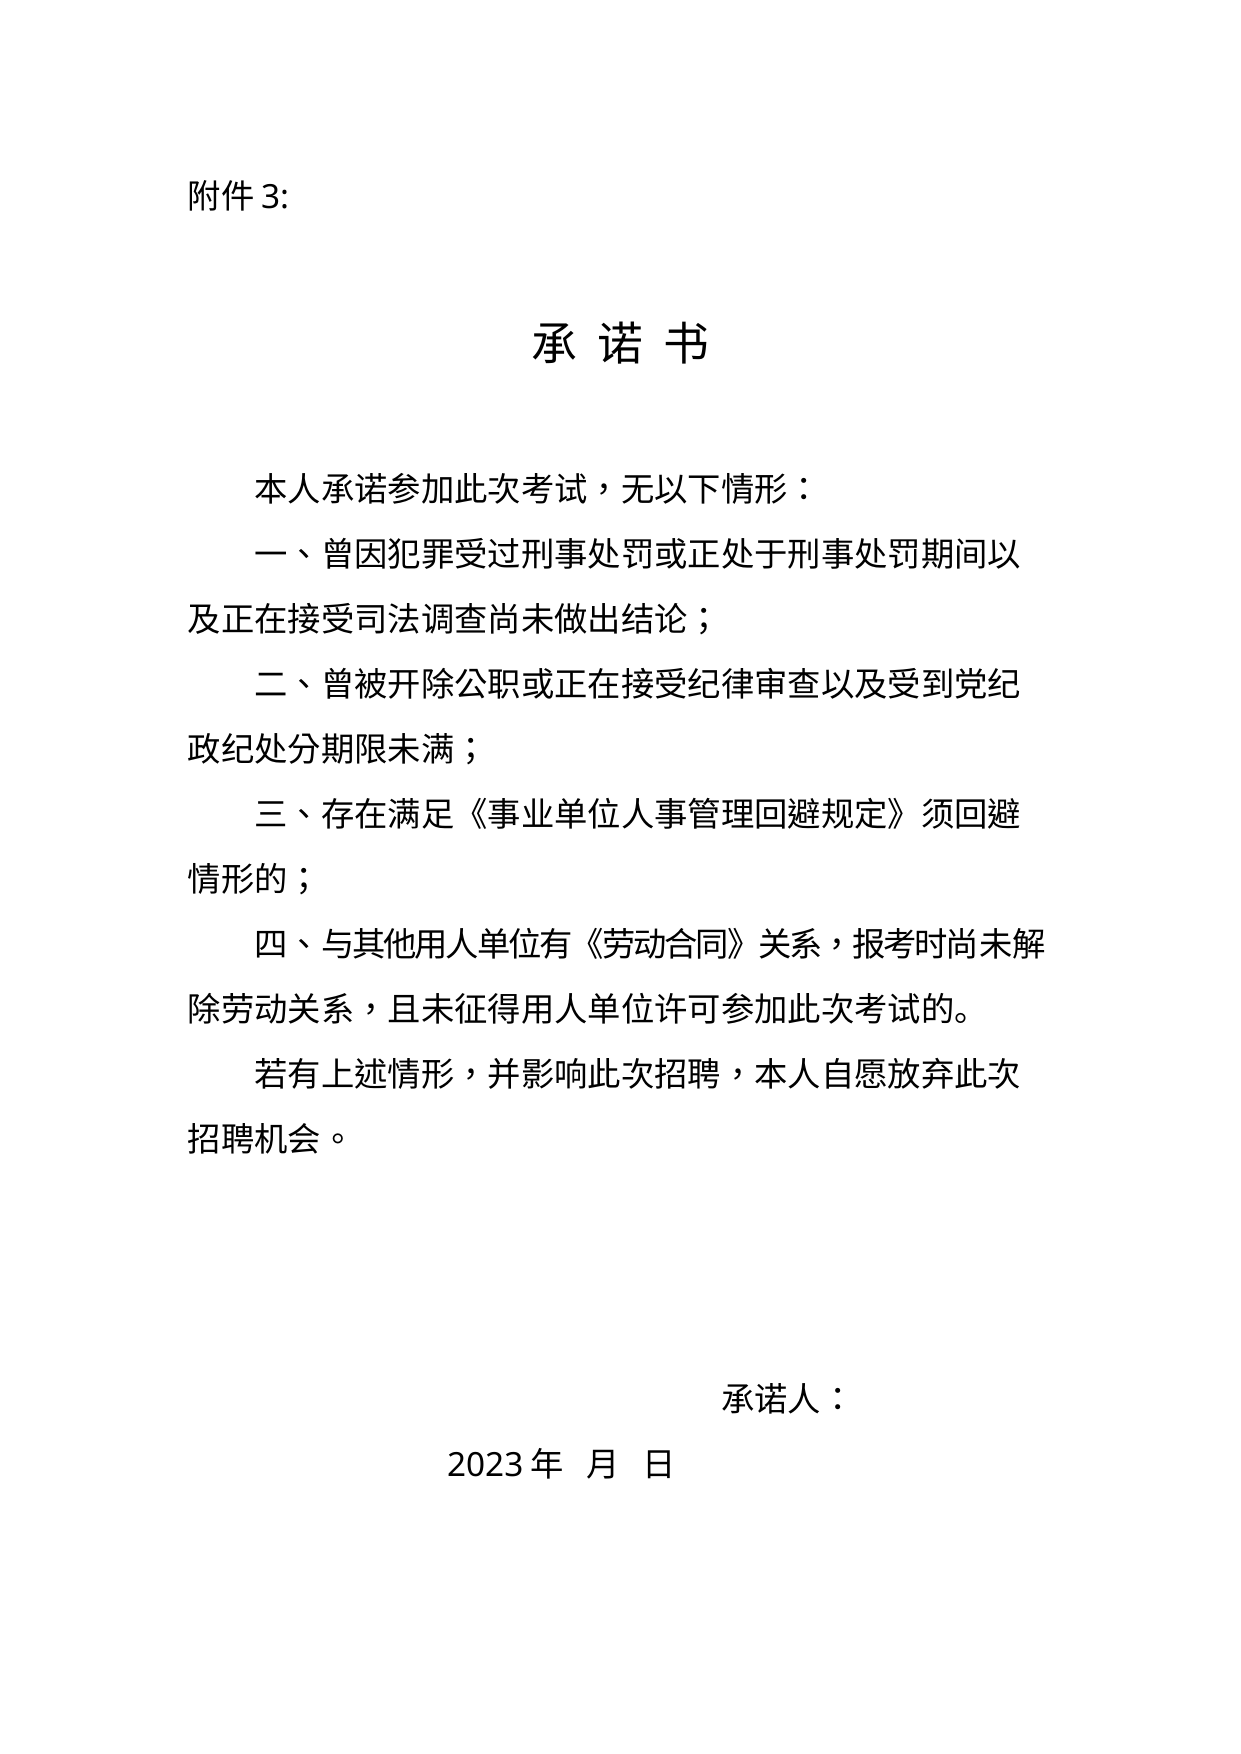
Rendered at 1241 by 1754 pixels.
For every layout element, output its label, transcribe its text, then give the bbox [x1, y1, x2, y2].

text 四、与其他用人单位有《劳动合同》关系，报考时尚未解除劳动关系，且未征得用人单位许可参加此次考试的。 [187, 909, 1053, 1039]
text 一、曾因犯罪受过刑事处罚或正处于刑事处罚期间以及正在接受司法调查尚未做出结论； [187, 519, 1053, 649]
text 承 诺 书 [187, 292, 1053, 389]
text 承诺人： [187, 1364, 1053, 1429]
text 若有上述情形，并影响此次招聘，本人自愿放弃此次招聘机会。 [187, 1039, 1053, 1169]
text 三、存在满足《事业单位人事管理回避规定》须回避情形的； [187, 779, 1053, 909]
text 本人承诺参加此次考试，无以下情形： [187, 454, 1053, 519]
text 附件3: [187, 162, 1053, 227]
text 2023年 月 日 [187, 1429, 1053, 1494]
text 二、曾被开除公职或正在接受纪律审查以及受到党纪政纪处分期限未满； [187, 649, 1053, 779]
